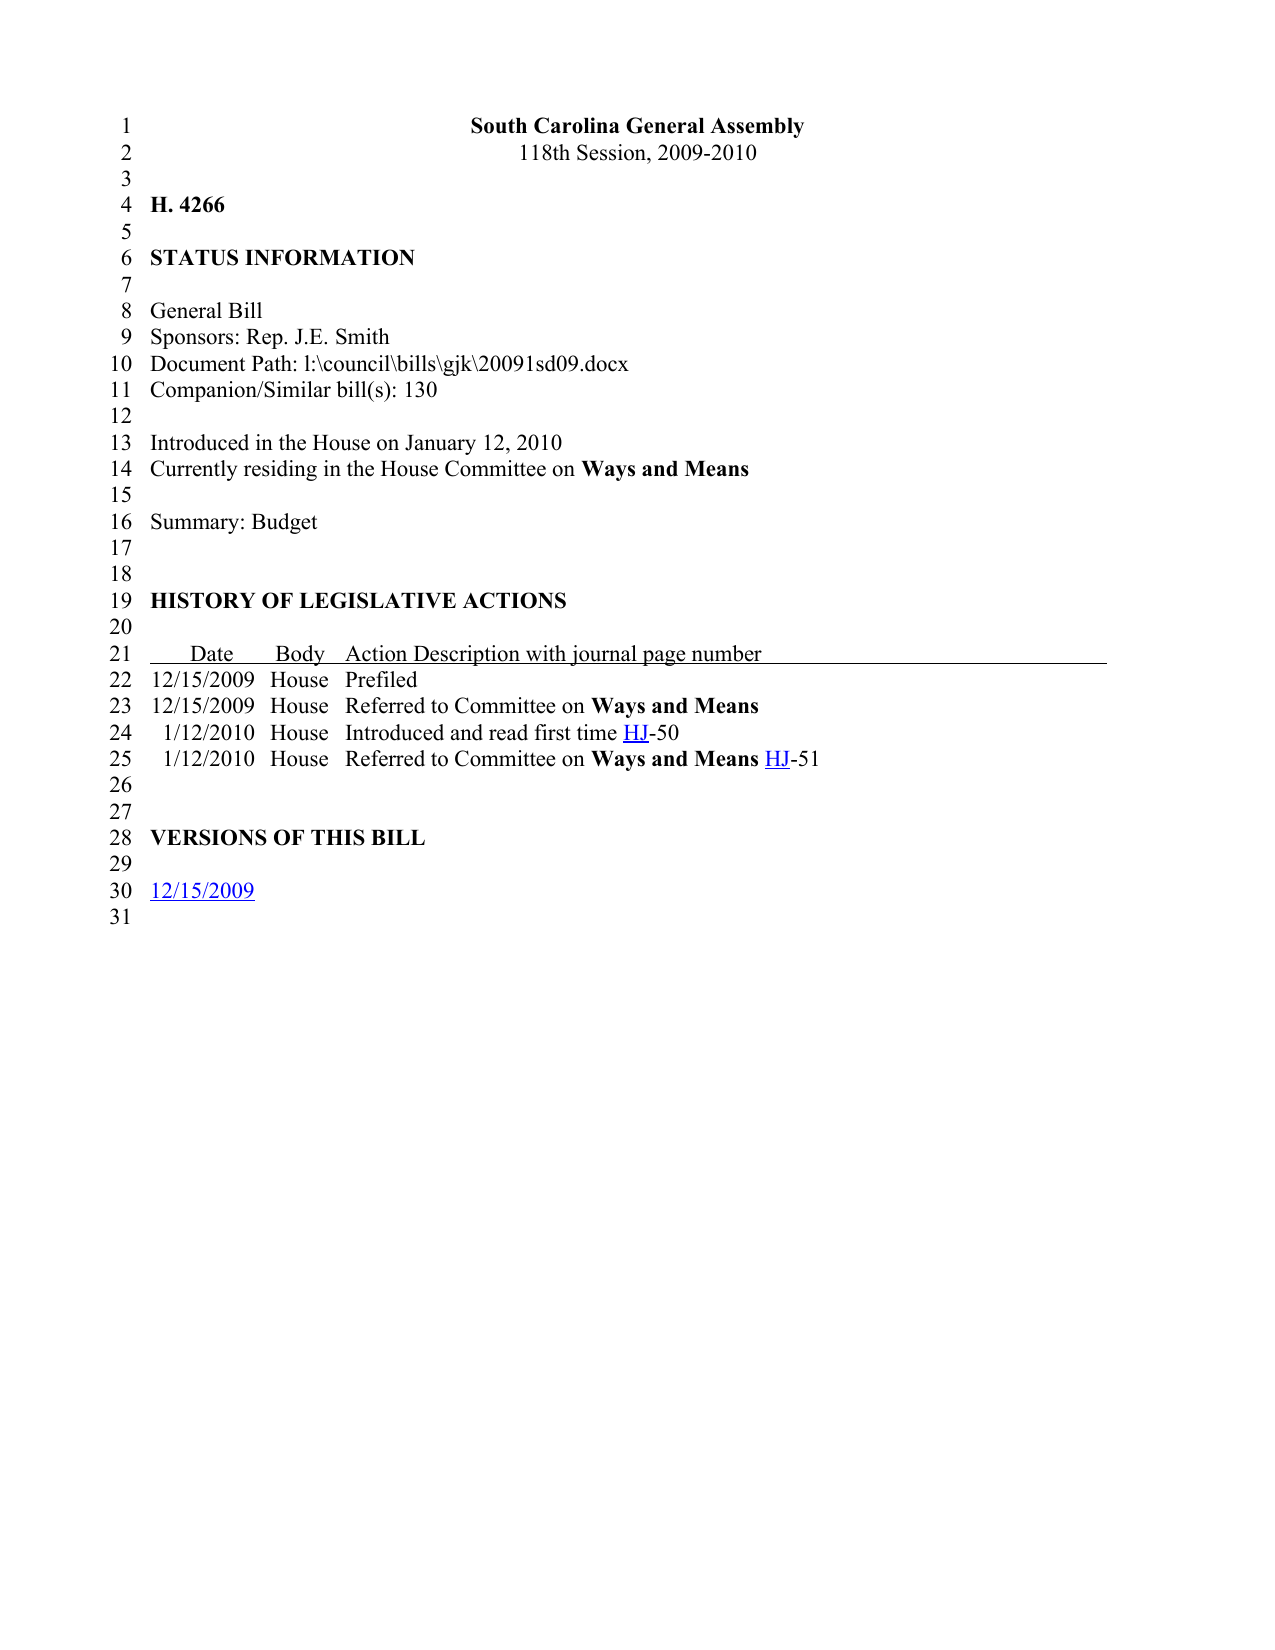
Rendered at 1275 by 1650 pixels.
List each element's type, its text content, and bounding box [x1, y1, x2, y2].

text H. 4266 [150, 192, 1125, 218]
text South Carolina General Assembly [150, 112, 1125, 139]
text VERSIONS OF THIS BILL [150, 824, 1125, 850]
text 12/15/2009 House Prefiled [150, 666, 1125, 692]
text 12/15/2009 [150, 877, 1125, 903]
text Companion/Similar bill(s): 130 [150, 376, 1125, 402]
text Summary: Budget [150, 508, 1125, 534]
text 1/12/2010 House Referred to Committee on Ways and Means HJ-51 [150, 745, 1125, 771]
text Introduced in the House on January 12, 2010 [150, 429, 1125, 455]
text Document Path: l:\council\bills\gjk\20091sd09.docx [150, 350, 1125, 376]
text Currently residing in the House Committee on Ways and Means [150, 455, 1125, 481]
text 1/12/2010 House Introduced and read first time HJ-50 [150, 719, 1125, 745]
text STATUS INFORMATION [150, 244, 1125, 271]
text HISTORY OF LEGISLATIVE ACTIONS [150, 587, 1125, 613]
text General Bill [150, 297, 1125, 323]
text Date Body Action Description with journal page number [150, 639, 1125, 666]
text Sponsors: Rep. J.E. Smith [150, 323, 1125, 350]
text 12/15/2009 House Referred to Committee on Ways and Means [150, 692, 1125, 719]
text 118th Session, 2009-2010 [150, 139, 1125, 165]
